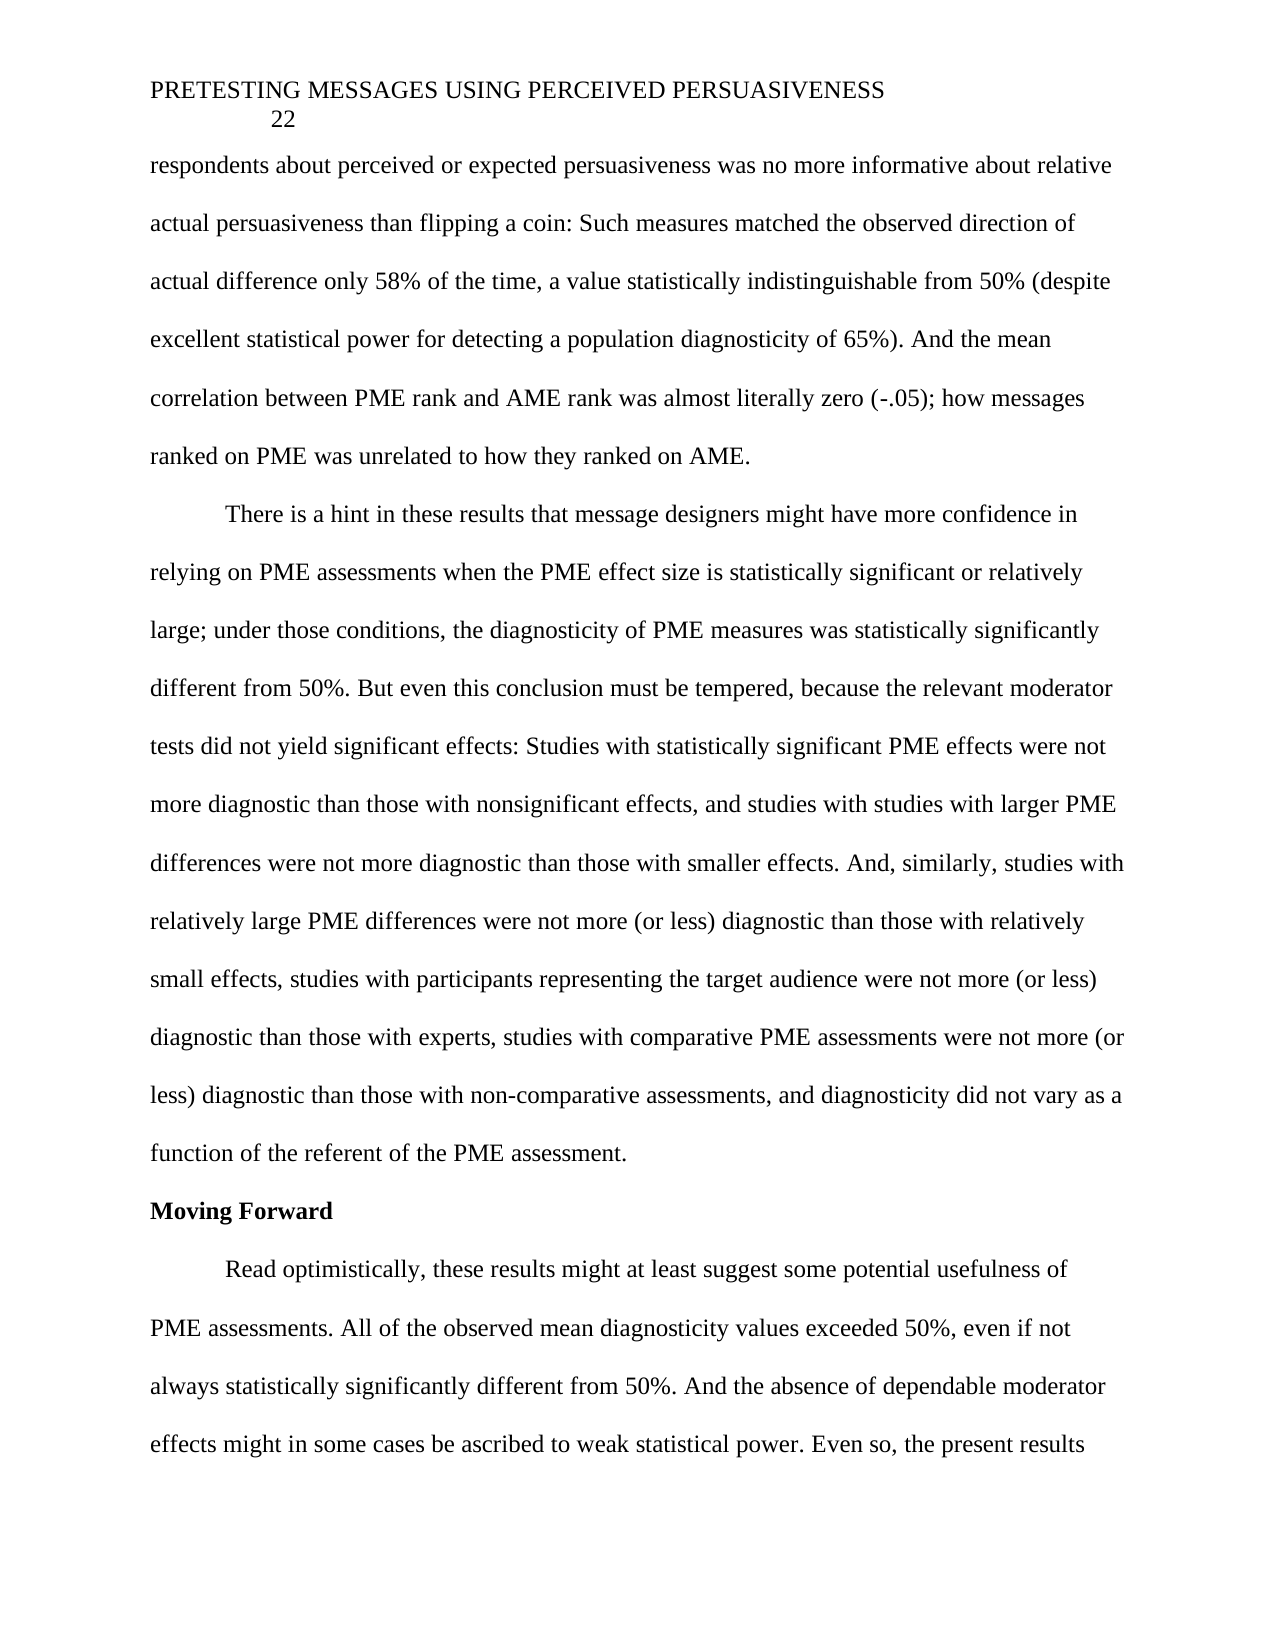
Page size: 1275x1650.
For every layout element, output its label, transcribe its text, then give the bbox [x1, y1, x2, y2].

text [150, 150, 1125, 470]
text Moving Forward [150, 1196, 1125, 1225]
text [150, 1254, 1125, 1458]
text There is a hint in these results that message designers might have more confidence in relying on PME assessments when the PME effect size is statistically significant or relatively large; under those conditions, the diagnosticity of PME measures was statistically significantly different from 50%. But even this conclusion must be tempered, because the relevant moderator tests did not yield significant effects: Studies with statistically significant PME effects were not more diagnostic than those with nonsignificant effects, and studies with studies with larger PME differences were not more diagnostic than those with smaller effects. And, similarly, studies with relatively large PME differences were not more (or less) diagnostic than those with relatively small effects, studies with participants representing the target audience were not more (or less) diagnostic than those with experts, studies with comparative PME assessments were not more (or less) diagnostic than those with non-comparative assessments, and diagnosticity did not vary as a function of the referent of the PME assessment. [150, 499, 1125, 1167]
